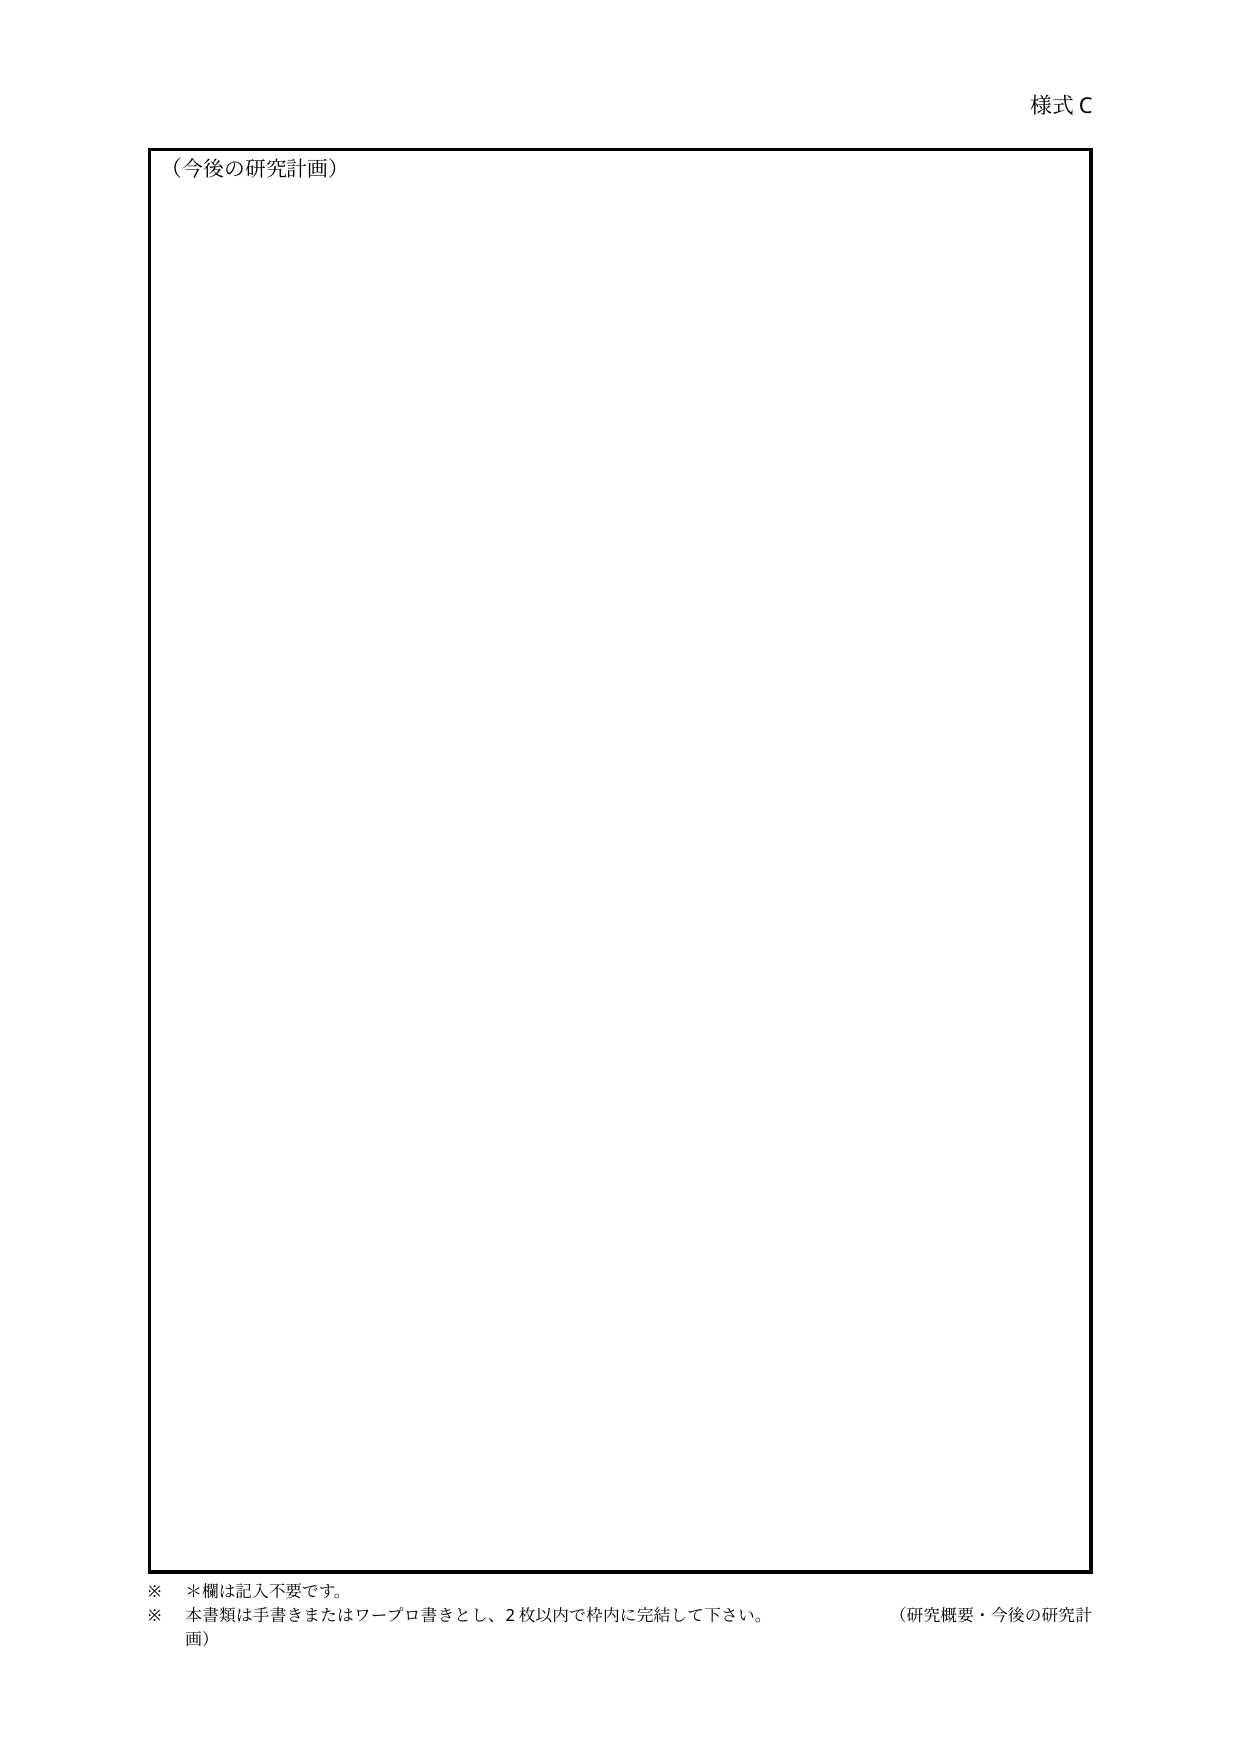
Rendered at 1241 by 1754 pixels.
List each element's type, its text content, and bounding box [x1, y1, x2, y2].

table_header （今後の研究計画） [151, 151, 1089, 1570]
